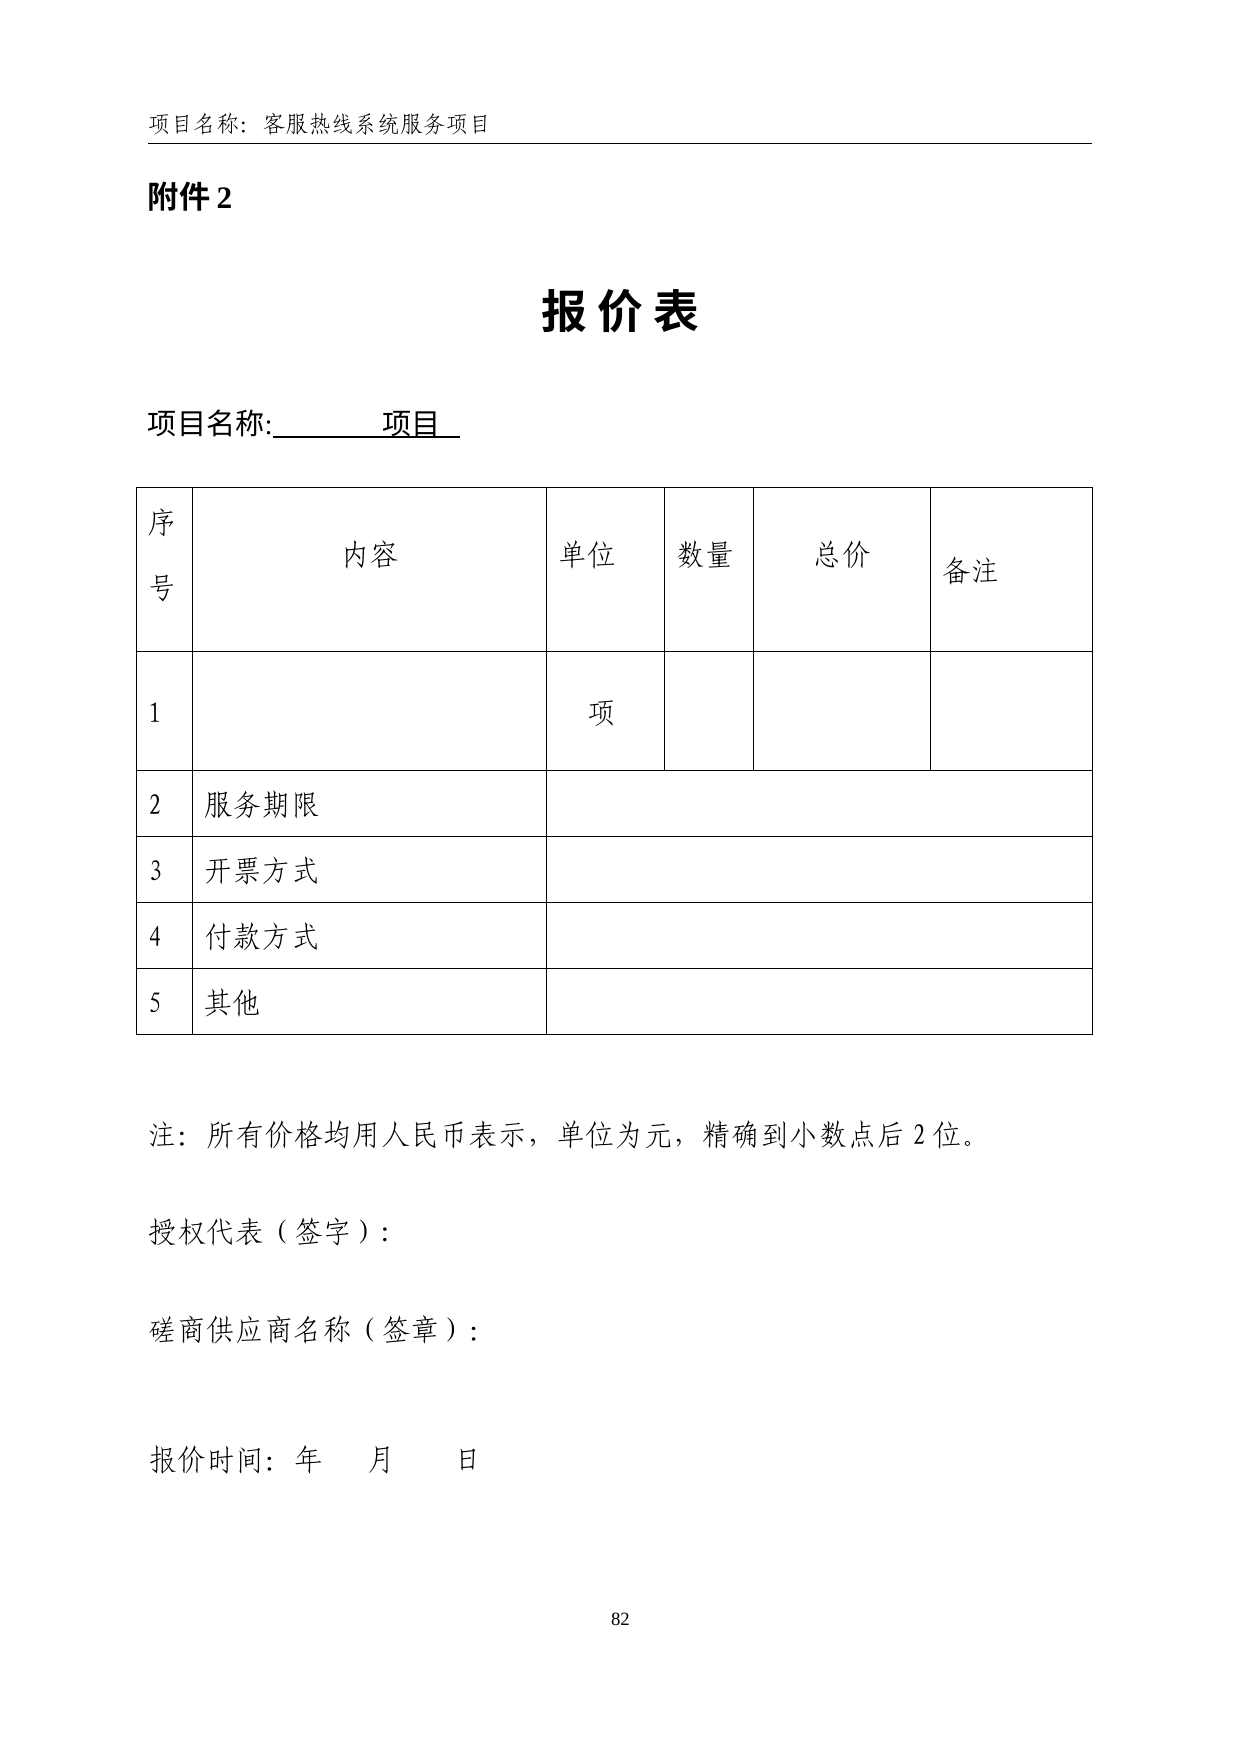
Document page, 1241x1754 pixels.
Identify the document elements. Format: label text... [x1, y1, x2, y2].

table_header 内容 [193, 488, 546, 651]
table_cell [547, 903, 1092, 968]
text 磋商供应商名称（签章）： [148, 1295, 1092, 1360]
table_header 单位 [547, 488, 664, 651]
table_cell [547, 837, 1092, 902]
table_header 序号 [137, 488, 192, 651]
table_cell [547, 969, 1092, 1034]
table_cell 4 [137, 903, 192, 968]
table_cell 5 [137, 969, 192, 1034]
table_cell 3 [137, 837, 192, 902]
table_cell [931, 652, 1092, 770]
text 附件2 [148, 162, 1092, 227]
table_cell 其他 [193, 969, 546, 1034]
text 注：所有价格均用人民币表示，单位为元，精确到小数点后2位。 [148, 1100, 1092, 1165]
table_cell 服务期限 [193, 771, 546, 836]
table_cell 2 [137, 771, 192, 836]
table_cell 付款方式 [193, 903, 546, 968]
table_cell [754, 652, 930, 770]
text 项目名称: 项目 [148, 389, 1092, 454]
text 报价时间：年 月 日 [148, 1425, 1092, 1490]
table_cell [547, 771, 1092, 836]
table_cell 项 [547, 652, 664, 770]
table_cell [193, 652, 546, 770]
table_header 备注 [931, 488, 1092, 651]
text 授权代表（签字）: [148, 1197, 1092, 1262]
table_cell 1 [137, 652, 192, 770]
table_cell [665, 652, 753, 770]
table_header 总价 [754, 488, 930, 651]
table_header 数量 [665, 488, 753, 651]
text 报 价 表 [148, 259, 1092, 357]
table_cell 开票方式 [193, 837, 546, 902]
